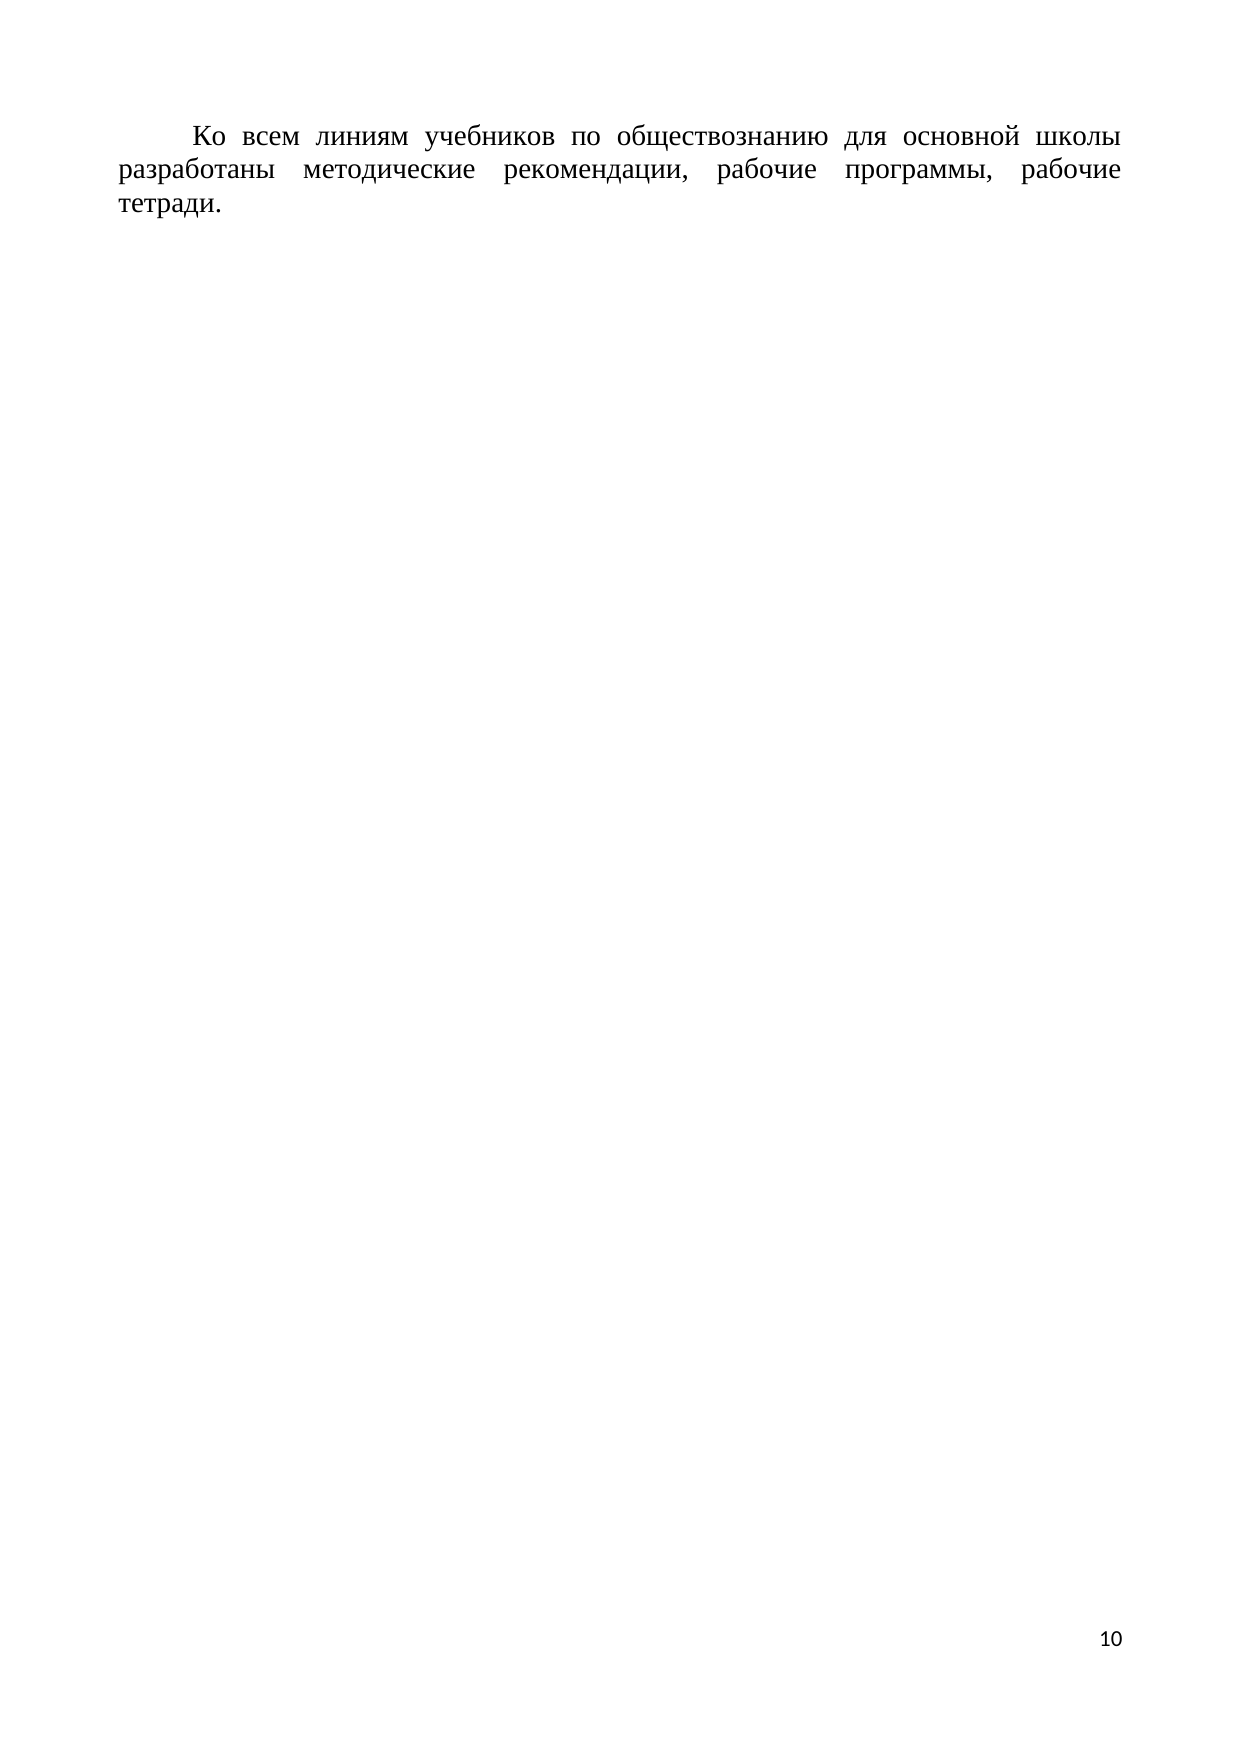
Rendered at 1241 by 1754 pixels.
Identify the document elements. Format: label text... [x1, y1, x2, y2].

text Ко всем линиям учебников по обществознанию для основной школы разработаны методические рекомендации, рабочие программы, рабочие тетради. [118, 118, 1122, 219]
